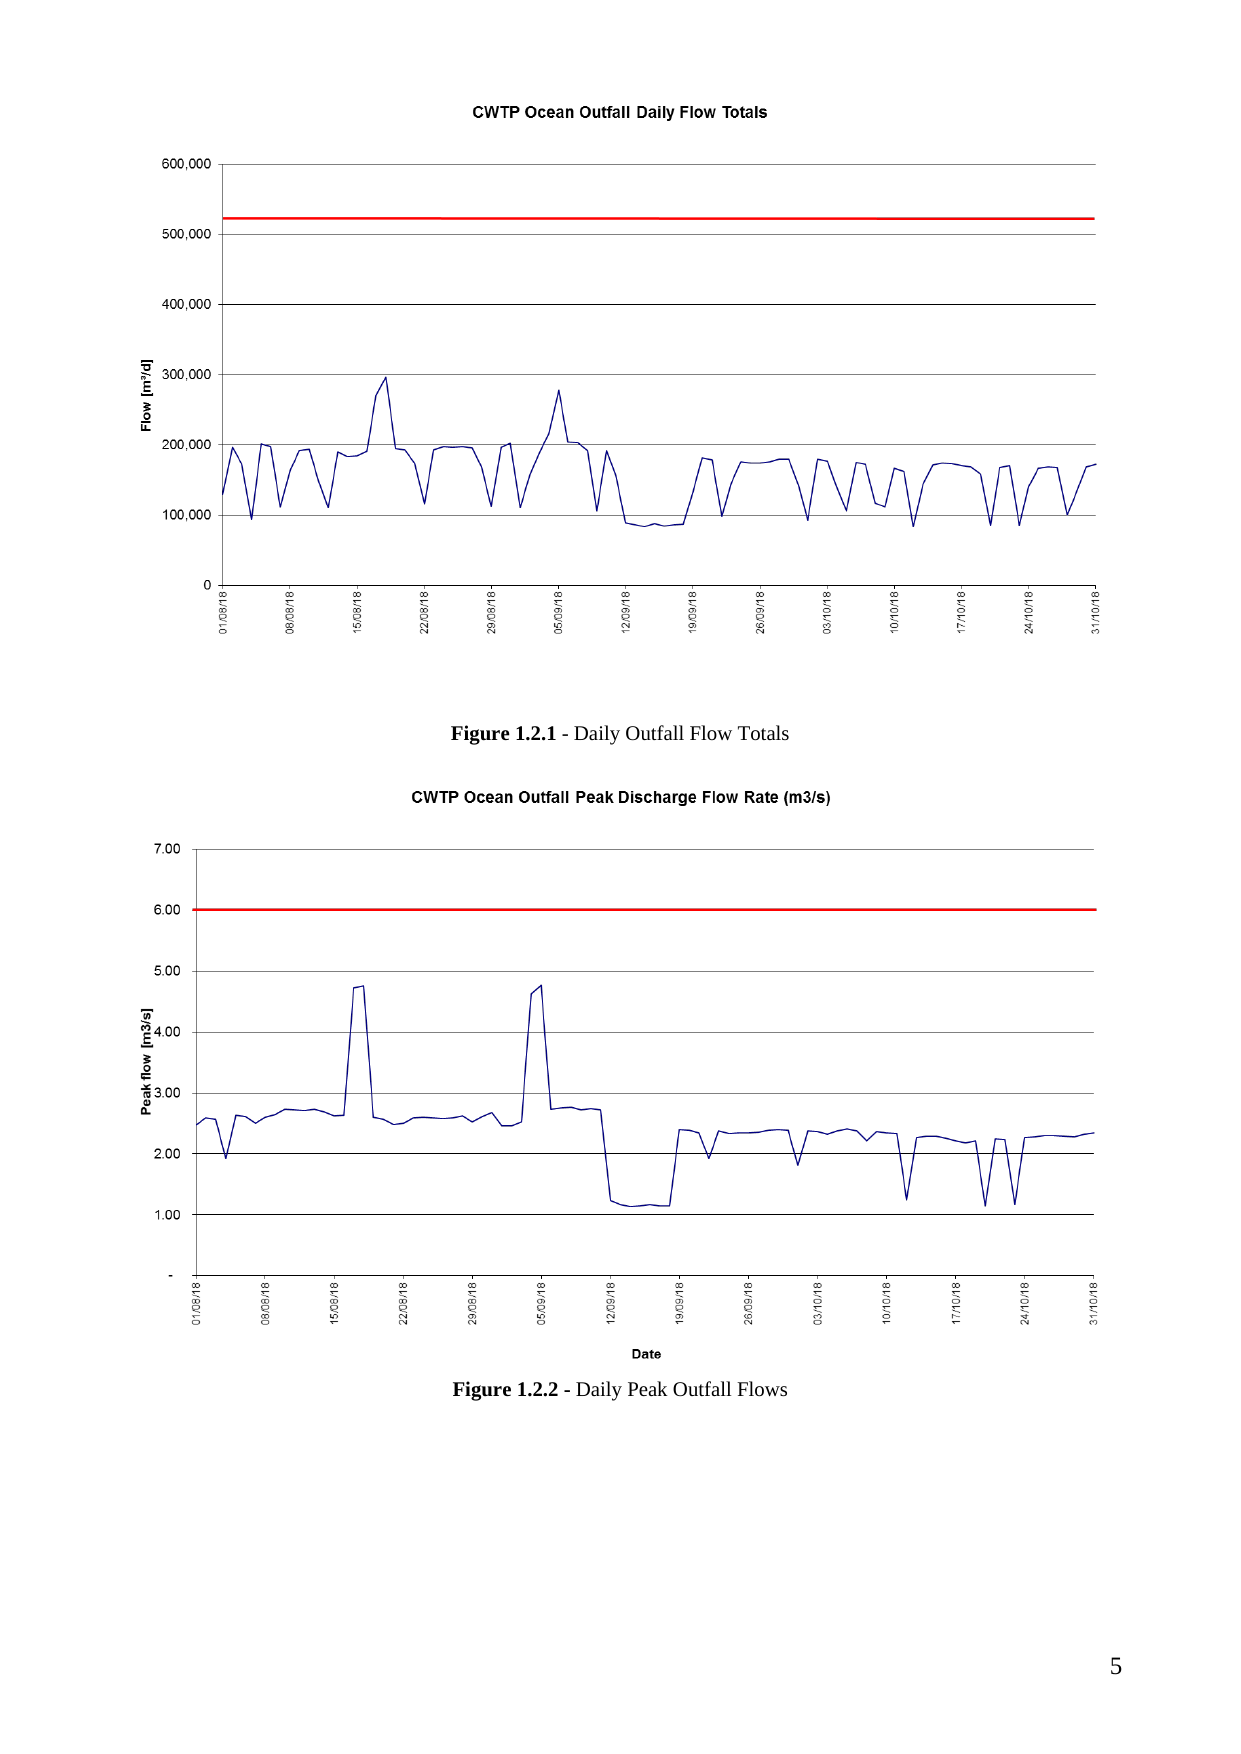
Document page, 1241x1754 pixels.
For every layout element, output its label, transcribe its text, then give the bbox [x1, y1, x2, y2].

picture [124, 88, 1114, 693]
picture [124, 773, 1114, 1378]
text Figure 1.2.2 - Outfall Flows [118, 1377, 1122, 1401]
text Figure 1.2.1 - Daily Outfall Flow Totals [118, 721, 1122, 745]
